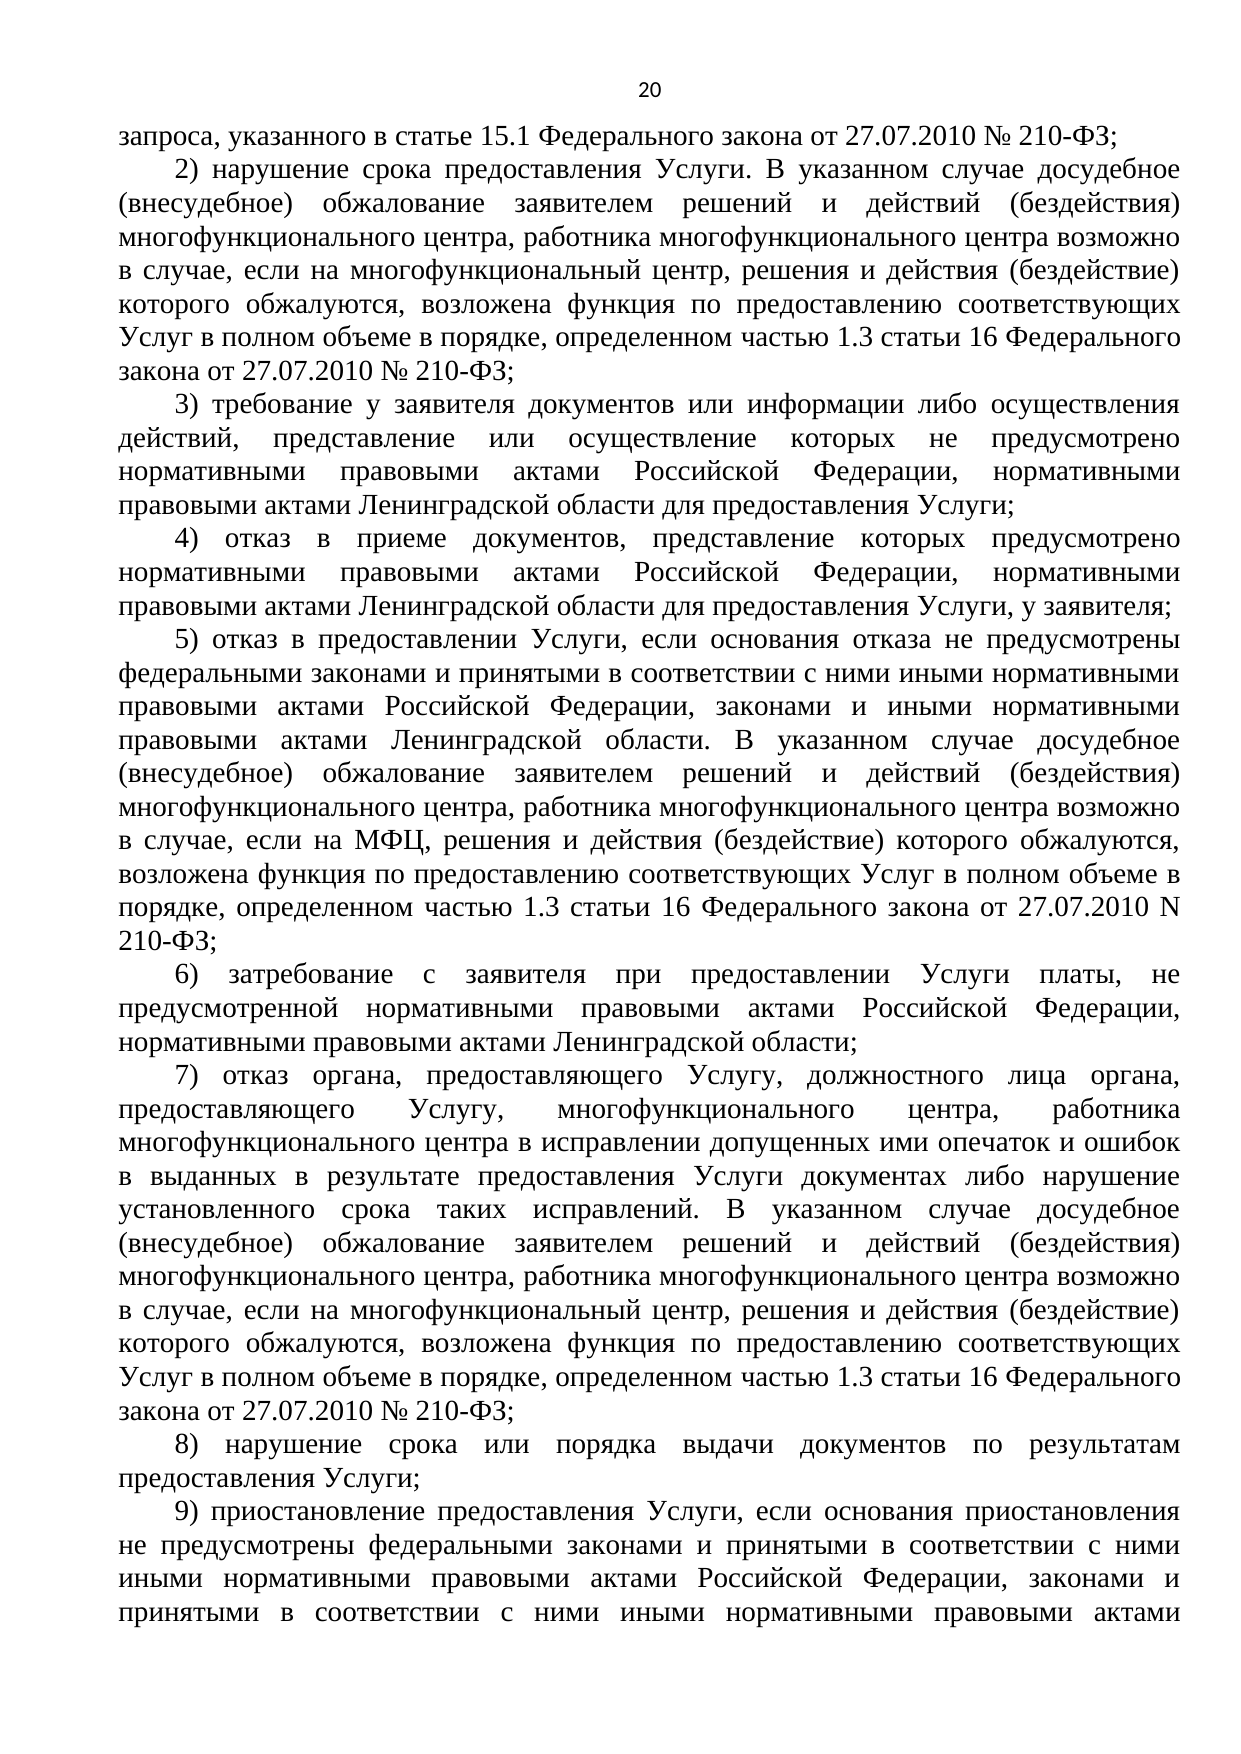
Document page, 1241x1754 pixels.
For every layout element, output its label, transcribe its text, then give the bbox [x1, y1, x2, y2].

text 7) отказ органа, предоставляющего Услугу, должностного лица органа, предоставляющего Услугу, многофункционального центра, работника многофункционального центра в исправлении допущенных ими опечаток и ошибок в выданных в результате предоставления Услуги документах либо нарушение установленного срока таких исправлений. В указанном случае досудебное (внесудебное) обжалование заявителем решений и действий (бездействия) многофункционального центра, работника многофункционального центра возможно в случае, если на многофункциональный центр, решения и действия (бездействие) которого обжалуются, возложена функция по предоставлению соответствующих Услуг в полном объеме в порядке, определенном частью 1.3 статьи 16 Федерального закона от 27.07.2010 № 210-ФЗ; [118, 1057, 1181, 1426]
text 3) требование у заявителя документов или информации либо осуществления действий, представление или осуществление которых не предусмотрено нормативными правовыми актами Российской Федерации, нормативными правовыми актами Ленинградской области для предоставления Услуги; [118, 386, 1181, 521]
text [118, 1493, 1181, 1627]
text 4) отказ в приеме документов, представление которых предусмотрено нормативными правовыми актами Российской Федерации, нормативными правовыми актами Ленинградской области для предоставления Услуги, у заявителя; [118, 521, 1181, 621]
text 5) отказ в предоставлении Услуги, если основания отказа не предусмотрены федеральными законами и принятыми в соответствии с ними иными нормативными правовыми актами Российской Федерации, законами и иными нормативными правовыми актами Ленинградской области. В указанном случае досудебное (внесудебное) обжалование заявителем решений и действий (бездействия) многофункционального центра, работника многофункционального центра возможно в случае, если на МФЦ, решения и действия (бездействие) которого обжалуются, возложена функция по предоставлению соответствующих Услуг в полном объеме в порядке, определенном частью 1.3 статьи 16 Федерального закона от 27.07.2010 N 210-ФЗ; [118, 621, 1181, 957]
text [118, 118, 1181, 152]
text 2) нарушение срока предоставления Услуги. В указанном случае досудебное (внесудебное) обжалование заявителем решений и действий (бездействия) многофункционального центра, работника многофункционального центра возможно в случае, если на многофункциональный центр, решения и действия (бездействие) которого обжалуются, возложена функция по предоставлению соответствующих Услуг в полном объеме в порядке, определенном частью 1.3 статьи 16 Федерального закона от 27.07.2010 № 210-ФЗ; [118, 152, 1181, 386]
text 8) нарушение срока или порядка выдачи документов по результатам предоставления Услуги; [118, 1426, 1181, 1493]
text 6) затребование с заявителя при предоставлении Услуги платы, не предусмотренной нормативными правовыми актами Российской Федерации, нормативными правовыми актами Ленинградской области; [118, 957, 1181, 1057]
